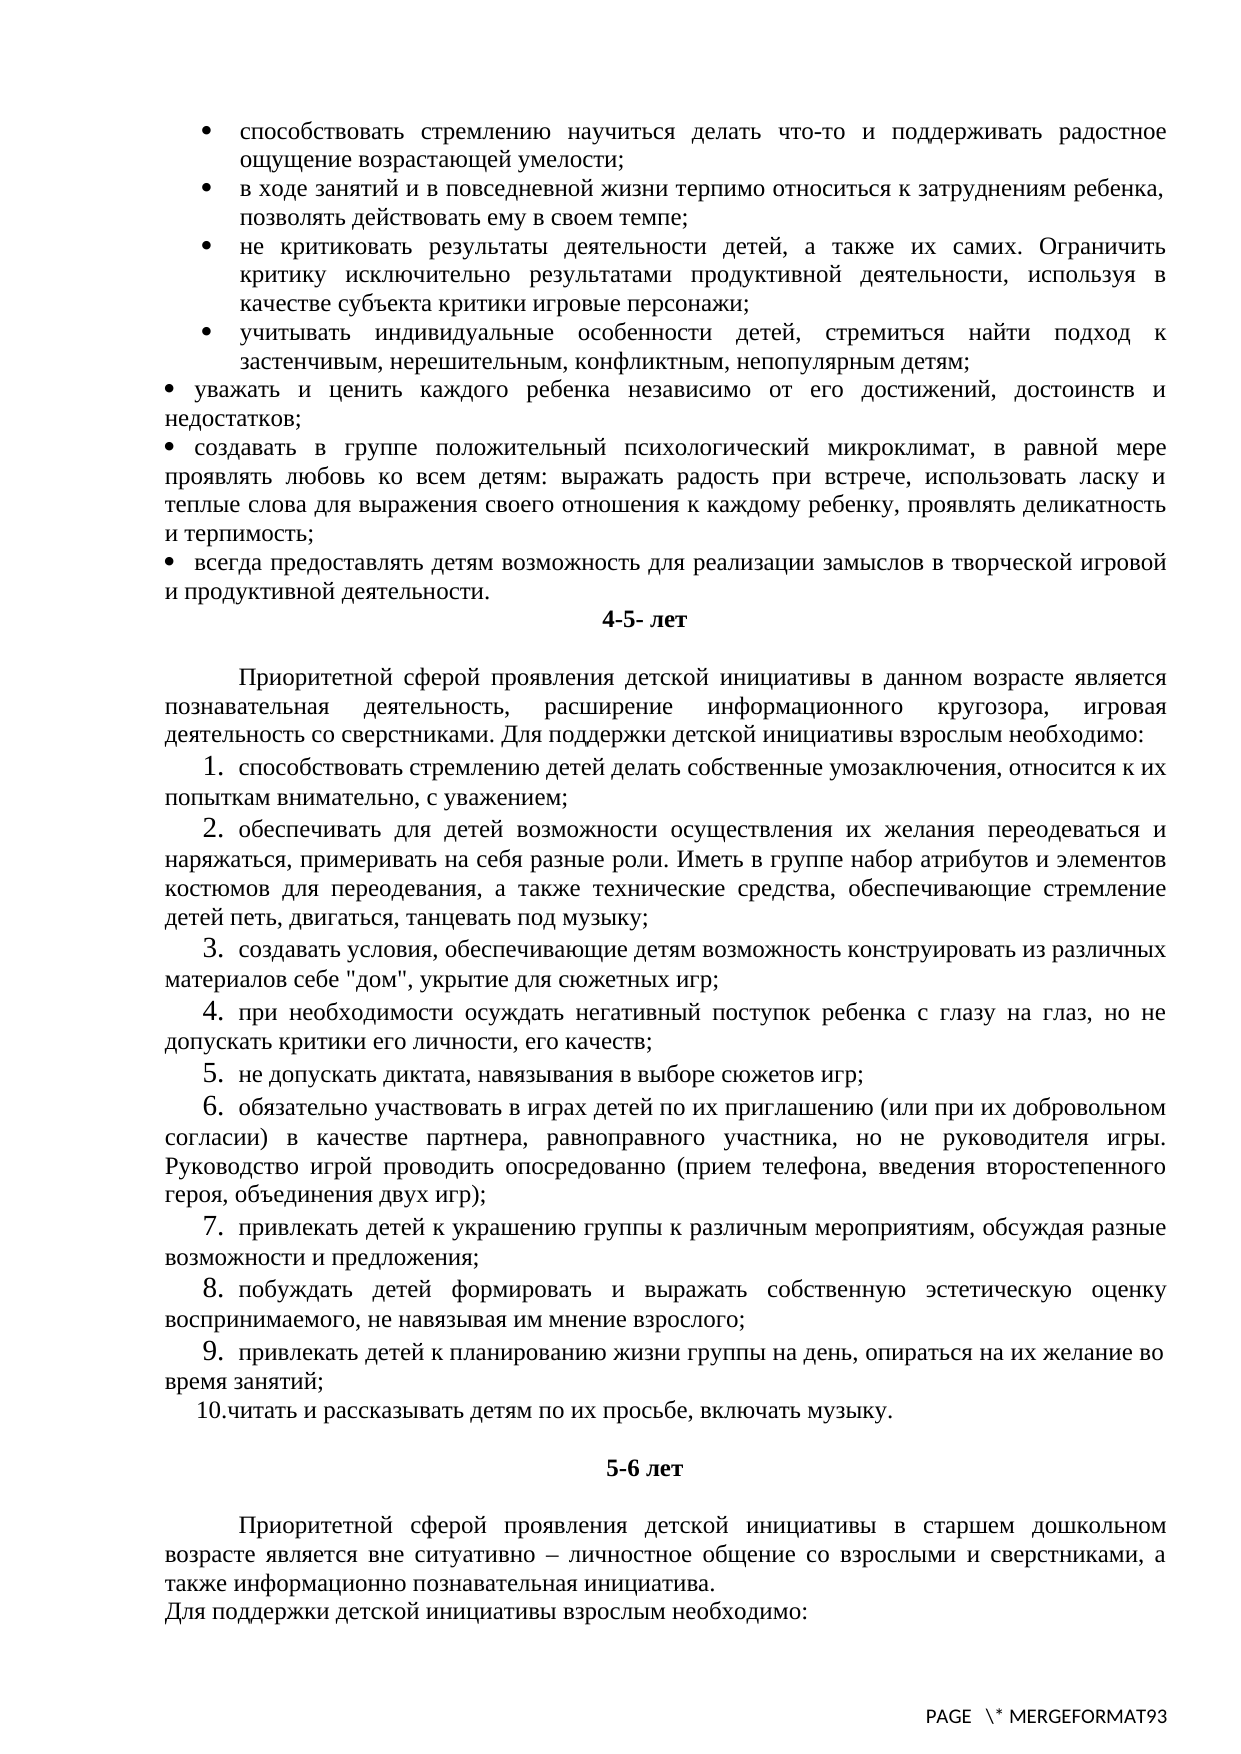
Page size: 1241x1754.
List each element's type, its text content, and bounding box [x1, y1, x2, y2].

list обязательно участвовать в играх детей по их приглашению (или при их добровольном согласии) в качестве партнера, равноправного участника, но не руководителя игры. Руководство игрой проводить опосредованно (прием телефона, введения второстепенного героя, объединения двух игр); [164, 1088, 1167, 1208]
list способствовать стремлению научиться делать что-то и поддерживать радостное ощущение возрастающей умелости; [202, 116, 1167, 173]
list в ходе занятий и в повседневной жизни терпимо относиться к затруднениям ребенка, позволять действовать ему в своем темпе; [202, 173, 1165, 231]
list создавать в группе положительный психологический микроклимат, в равной мере проявлять любовь ко всем детям: выражать радость при встрече, использовать ласку и теплые слова для выражения своего отношения к каждому ребенку, проявлять деликатность и терпимость; [164, 432, 1167, 547]
text Приоритетной сферой проявления детской инициативы в данном возрасте является познавательная деятельность, расширение информационного кругозора, игровая деятельность со сверстниками. Для поддержки детской инициативы взрослым необходимо: [164, 662, 1167, 748]
list при необходимости осуждать негативный поступок ребенка с глазу на глаз, но не допускать критики его личности, его качеств; [164, 993, 1167, 1055]
list побуждать детей формировать и выражать собственную эстетическую оценку воспринимаемого, не навязывая им мнение взрослого; [164, 1271, 1167, 1333]
list создавать условия, обеспечивающие детям возможность конструировать из различных материалов себе "дом", укрытие для сюжетных игр; [164, 930, 1167, 993]
list не допускать диктата, навязывания в выборе сюжетов игр; [164, 1055, 1167, 1088]
text 10.читать и рассказывать детям по их просьбе, включать музыку. [164, 1395, 1167, 1424]
text Приоритетной сферой проявления детской инициативы в старшем дошкольном возрасте является вне ситуативно – личностное общение со взрослыми и сверстниками, а также информационно познавательная инициатива. [164, 1510, 1167, 1596]
list способствовать стремлению детей делать собственные умозаключения, относится к их попыткам внимательно, с уважением; [164, 748, 1167, 811]
list учитывать индивидуальные особенности детей, стремиться найти подход к застенчивым, нерешительным, конфликтным, непопулярным детям; [202, 317, 1167, 374]
list не критиковать результаты деятельности детей, а также их самих. Ограничить критику исключительно результатами продуктивной деятельности, используя в качестве субъекта критики игровые персонажи; [202, 231, 1167, 317]
list уважать и ценить каждого ребенка независимо от его достижений, достоинств и недостатков; [164, 374, 1167, 432]
text 4-5- лет [602, 604, 1167, 633]
text Для поддержки детской инициативы взрослым необходимо: [164, 1596, 1167, 1625]
list привлекать детей к планированию жизни группы на день, опираться на их желание во время занятий; [164, 1333, 1165, 1395]
list всегда предоставлять детям возможность для реализации замыслов в творческой игровой и продуктивной деятельности. [164, 547, 1167, 604]
text 5-6 лет [606, 1453, 1167, 1481]
list обеспечивать для детей возможности осуществления их желания переодеваться и наряжаться, примеривать на себя разные роли. Иметь в группе набор атрибутов и элементов костюмов для переодевания, а также технические средства, обеспечивающие стремление детей петь, двигаться, танцевать под музыку; [164, 811, 1167, 930]
list привлекать детей к украшению группы к различным мероприятиям, обсуждая разные возможности и предложения; [164, 1208, 1167, 1271]
